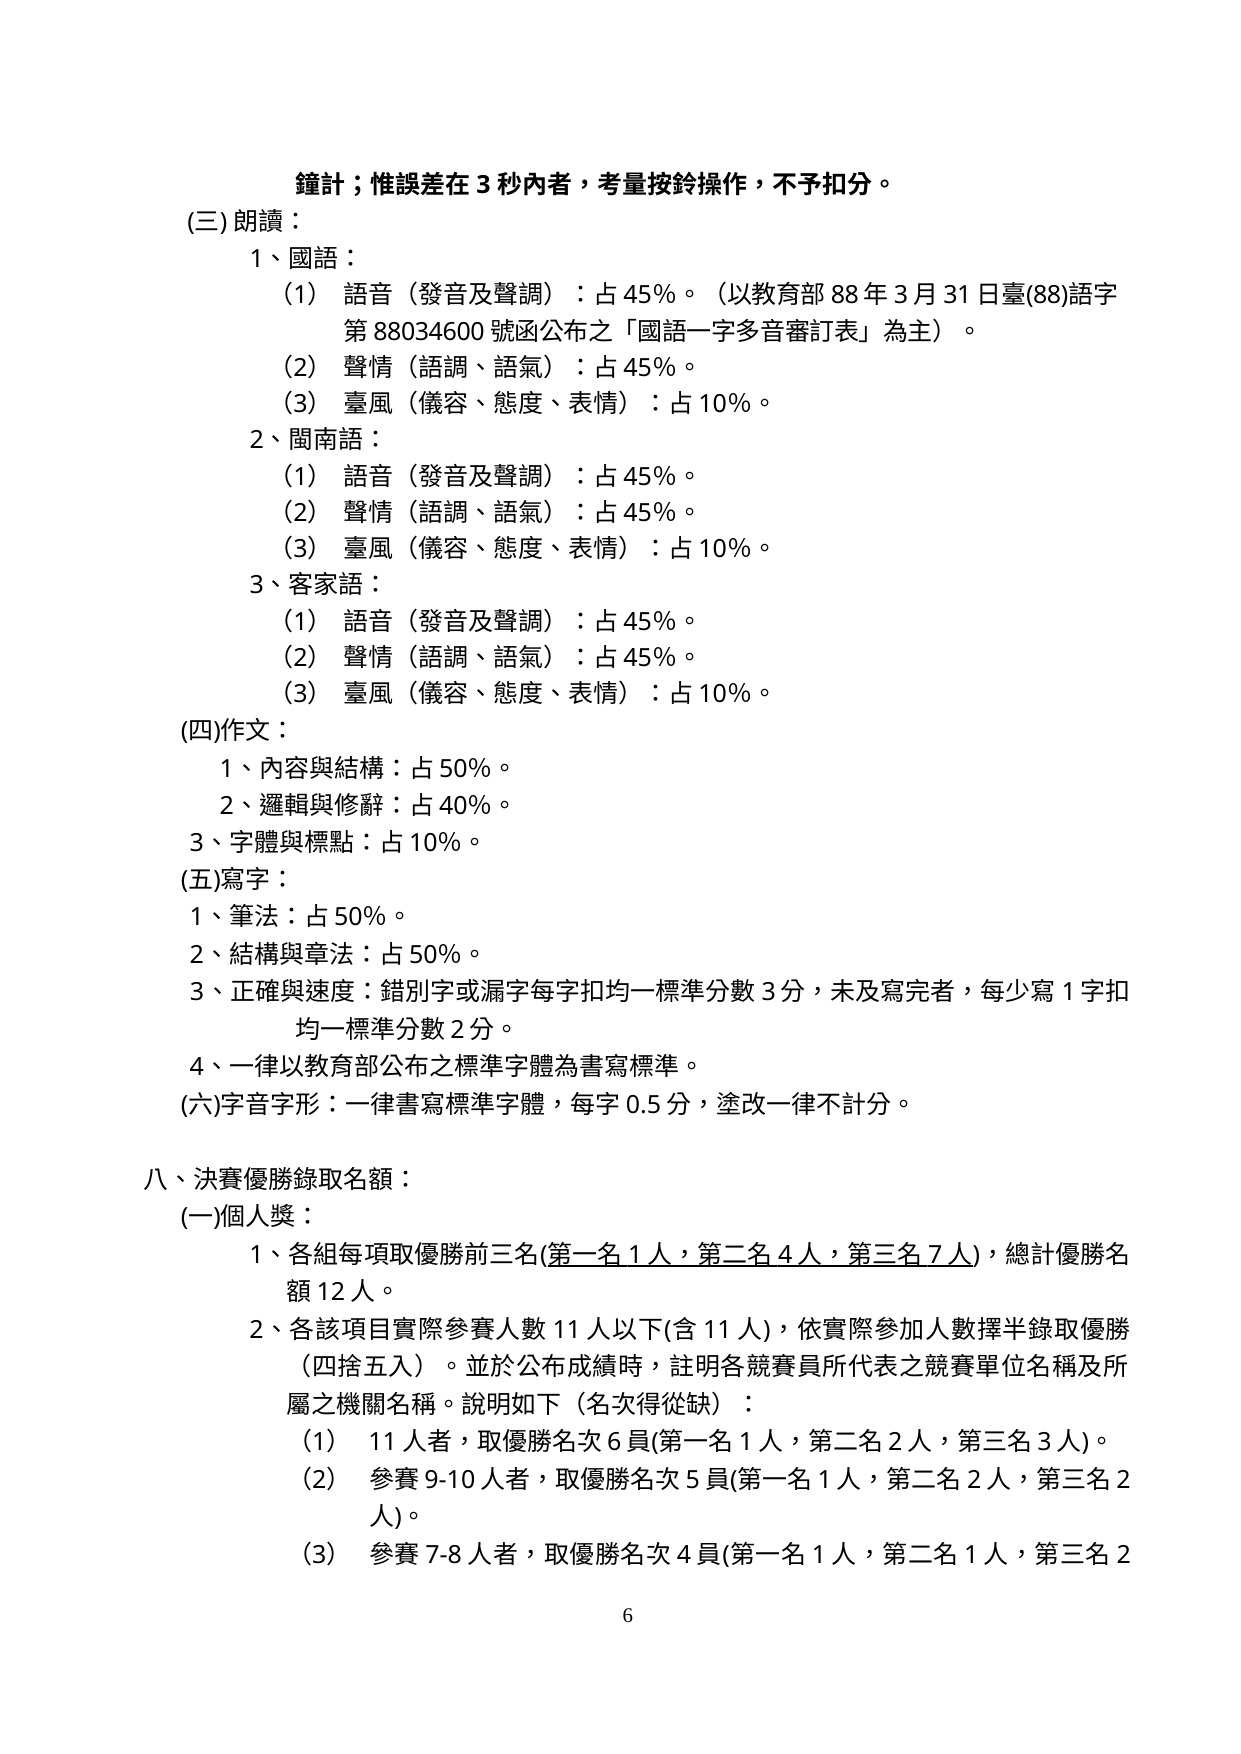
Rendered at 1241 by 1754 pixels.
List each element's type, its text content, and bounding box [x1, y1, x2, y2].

text 3、客家語： [249, 565, 1137, 601]
text (三) 朗讀： [181, 201, 1131, 239]
text 4、一律以教育部公布之標準字體為書寫標準。 [118, 1046, 1131, 1084]
text 1、國語： [249, 239, 1137, 275]
list 聲情（語調、語氣）：占45％。 [268, 492, 1137, 529]
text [251, 164, 1131, 201]
text (一)個人獎： [181, 1196, 1131, 1234]
text 1、筆法：占50％。 [118, 896, 1131, 934]
text 八、決賽優勝錄取名額： [143, 1159, 1131, 1196]
text 2、各該項目實際參賽人數11人以下(含11人)，依實際參加人數擇半錄取優勝（四捨五入）。並於公布成績時，註明各競賽員所代表之競賽單位名稱及所屬之機關名稱。說明如下（名次得從缺）： [249, 1309, 1131, 1421]
list 聲情（語調、語氣）：占45％。 [268, 347, 1137, 384]
list 語音（發音及聲調）：占45％。 [268, 601, 1137, 637]
text 2、閩南語： [249, 420, 1137, 456]
list 聲情（語調、語氣）：占45％。 [268, 637, 1137, 674]
list 臺風（儀容、態度、表情）：占10％。 [268, 529, 1137, 565]
text (四)作文： [181, 710, 1131, 747]
text (六)字音字形：一律書寫標準字體，每字0.5分，塗改一律不計分。 [181, 1084, 1131, 1121]
text (五)寫字： [181, 859, 1131, 896]
list 11人者，取優勝名次6員(第一名1人，第二名2人，第三名3人)。 [287, 1421, 1131, 1459]
text 2、結構與章法：占50％。 [118, 934, 1131, 971]
list 臺風（儀容、態度、表情）：占10％。 [268, 384, 1137, 420]
list 語音（發音及聲調）：占45％。 [268, 456, 1137, 492]
text 3、字體與標點：占10％。 [118, 822, 1137, 859]
text 1、內容與結構：占50％。 [181, 747, 1131, 785]
list 參賽9-10人者，取優勝名次5員(第一名1人，第二名2人，第三名2人)。 [287, 1459, 1131, 1534]
list 語音（發音及聲調）：占45％。（以教育部88年3月31日臺(88)語字第88034600號函公布之「國語一字多音審訂表」為主）。 [268, 275, 1137, 347]
text 3、正確與速度：錯別字或漏字每字扣均一標準分數3分，未及寫完者，每少寫1字扣均一標準分數2分。 [118, 971, 1131, 1046]
text 2、邏輯與修辭：占40％。 [181, 785, 1131, 822]
text 1、各組每項取優勝前三名(第一名1人，第二名4人，第三名7人)，總計優勝名額12人。 [249, 1234, 1131, 1309]
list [287, 1534, 1131, 1571]
list 臺風（儀容、態度、表情）：占10％。 [268, 674, 1137, 710]
